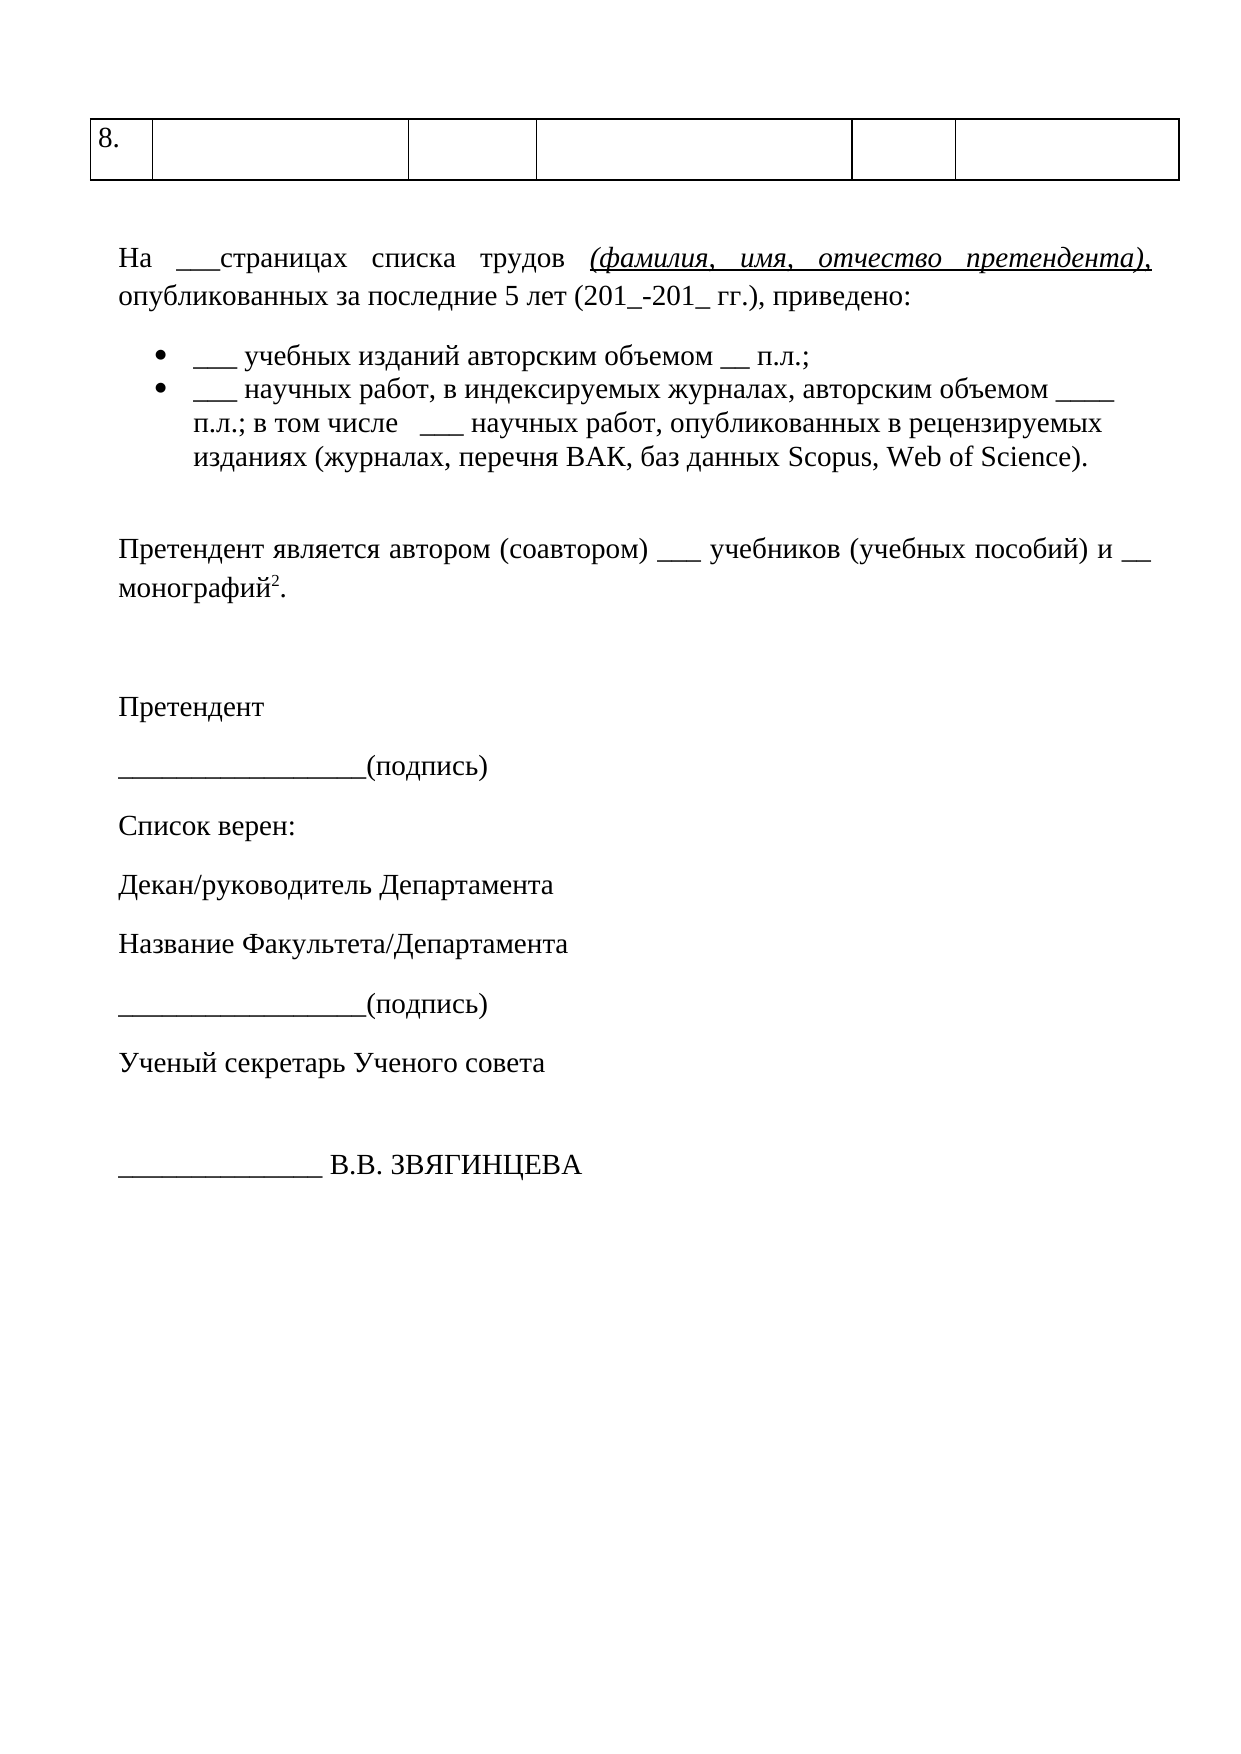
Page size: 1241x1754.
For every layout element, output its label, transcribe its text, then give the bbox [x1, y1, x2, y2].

text _________________(подпись) [118, 986, 1152, 1019]
table_cell [91, 120, 152, 179]
table_cell [956, 120, 1178, 179]
text Список верен: [118, 808, 1152, 841]
text ______________ В.В. ЗВЯГИНЦЕВА [118, 1147, 1152, 1181]
text Претендент является автором (соавтором) ___ учебников (учебных пособий) и __ монографий2. [118, 532, 1152, 604]
text Претендент [118, 689, 1152, 722]
table_cell [153, 120, 408, 179]
text _________________(подпись) [118, 748, 1152, 782]
table_cell [537, 120, 851, 179]
text Декан/руководитель Департамента [118, 867, 1152, 901]
list ___ учебных изданий авторским объемом __ п.л.; [156, 338, 1152, 372]
list ___ научных работ, в индексируемых журналах, авторским объемом ____ п.л.; в том числе ___ научных работ, опубликованных в рецензируемых изданиях (журналах, перечня ВАК, баз данных Scopus, Web of Science). [156, 372, 1152, 472]
text На ___страницах списка трудов (фамилия, имя, отчество претендента), опубликованных за последние 5 лет (201_-201_ гг.), приведено: [118, 240, 1152, 312]
text Название Факультета/Департамента [118, 926, 1152, 960]
table_cell [409, 120, 536, 179]
text Ученый секретарь Ученого совета [118, 1045, 1152, 1079]
table_cell [853, 120, 955, 179]
